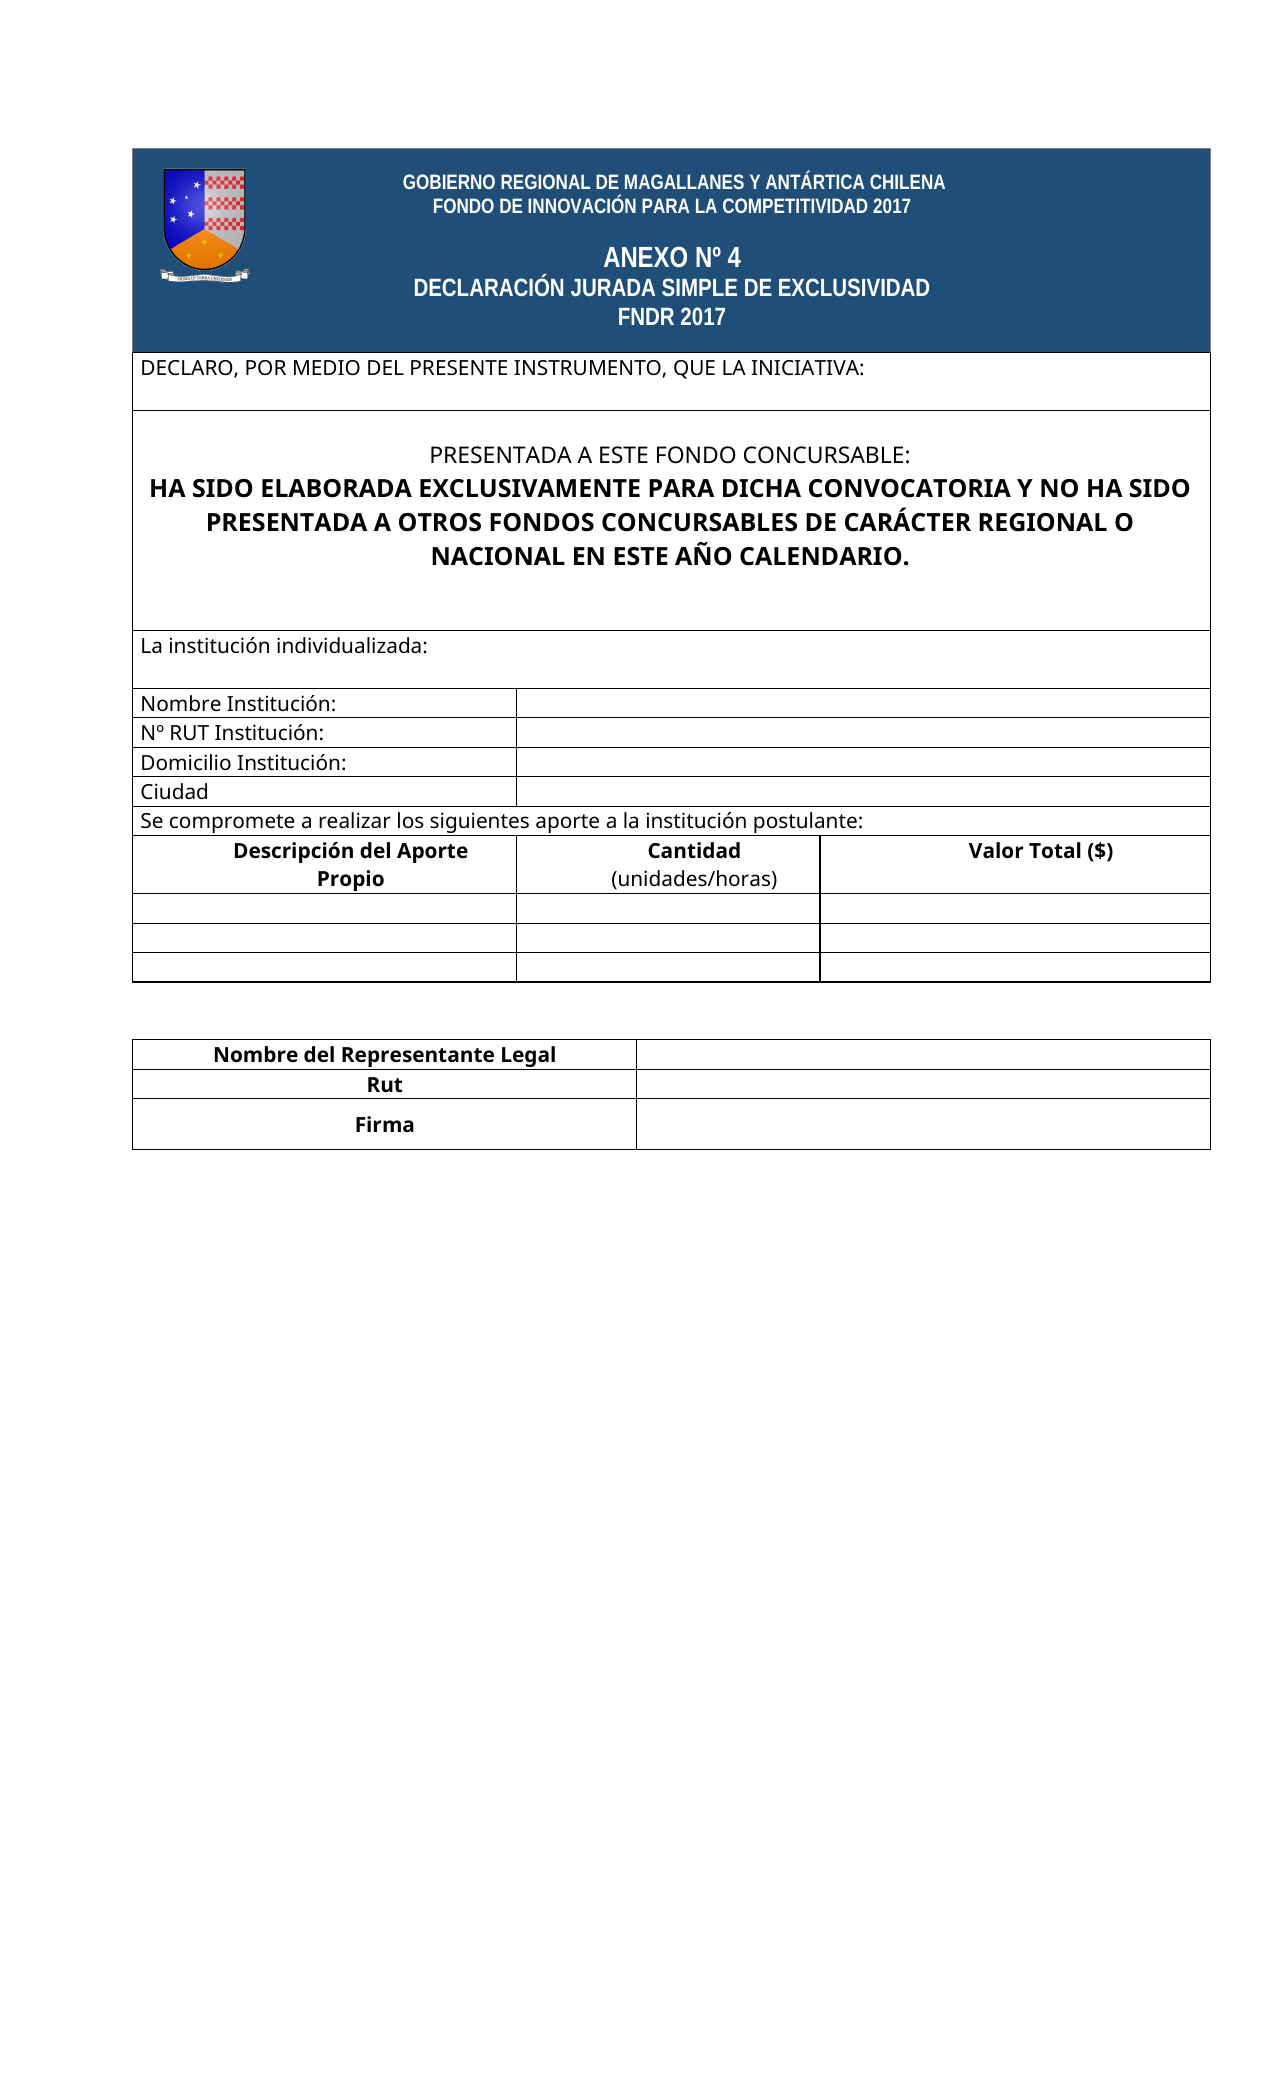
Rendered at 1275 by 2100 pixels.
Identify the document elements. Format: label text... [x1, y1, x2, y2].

table_cell Domicilio Institución: [133, 748, 516, 776]
table_cell Firma [133, 1099, 636, 1149]
table_cell [517, 689, 1210, 717]
table_cell [637, 1099, 1210, 1149]
table_cell Nº RUT Institución: [133, 718, 516, 747]
table_cell [517, 924, 819, 952]
table_cell Cantidad (unidades/horas) [517, 836, 819, 893]
table_cell DECLARO, POR MEDIO DEL PRESENTE INSTRUMENTO, QUE LA INICIATIVA: [133, 353, 1210, 410]
table_cell [517, 718, 1210, 747]
picture [159, 168, 251, 284]
table_cell PRESENTADA A ESTE FONDO CONCURSABLE: HA SIDO ELABORADA EXCLUSIVAMENTE PARA DICHA CONVOCATORIA Y NO HA SIDO PRESENTADA A OTROS FONDOS CONCURSABLES DE CARÁCTER REGIONAL O NACIONAL EN ESTE AÑO CALENDARIO. [133, 411, 1210, 630]
table_cell [517, 748, 1210, 776]
table_cell Descripción del Aporte Propio [133, 836, 516, 893]
table_cell Nombre Institución: [133, 689, 516, 717]
table_cell [637, 1070, 1210, 1098]
table_cell [133, 894, 516, 922]
table_header Nombre del Representante Legal [133, 1040, 636, 1069]
table_cell Se compromete a realizar los siguientes aporte a la institución postulante: [133, 807, 1210, 835]
table_cell [821, 924, 1210, 952]
table_cell [517, 894, 819, 922]
table_cell Ciudad [133, 777, 516, 806]
table_cell La institución individualizada: [133, 631, 1210, 688]
table_header [637, 1040, 1210, 1069]
table_header GOBIERNO REGIONAL DE MAGALLANES Y ANTÁRTICA CHILENA FONDO DE INNOVACIÓN PARA LA COMPETITIVIDAD 2017 ANEXO Nº 4 DECLARACIÓN JURADA SIMPLE DE EXCLUSIVIDAD FNDR 2017 [133, 149, 1210, 352]
table_cell [133, 924, 516, 952]
table_cell [517, 777, 1210, 806]
table_cell [821, 953, 1210, 981]
table_cell Valor Total ($) [821, 836, 1210, 893]
table_cell [821, 894, 1210, 922]
table_cell [517, 953, 819, 981]
table_cell Rut [133, 1070, 636, 1098]
table_cell [133, 953, 516, 981]
